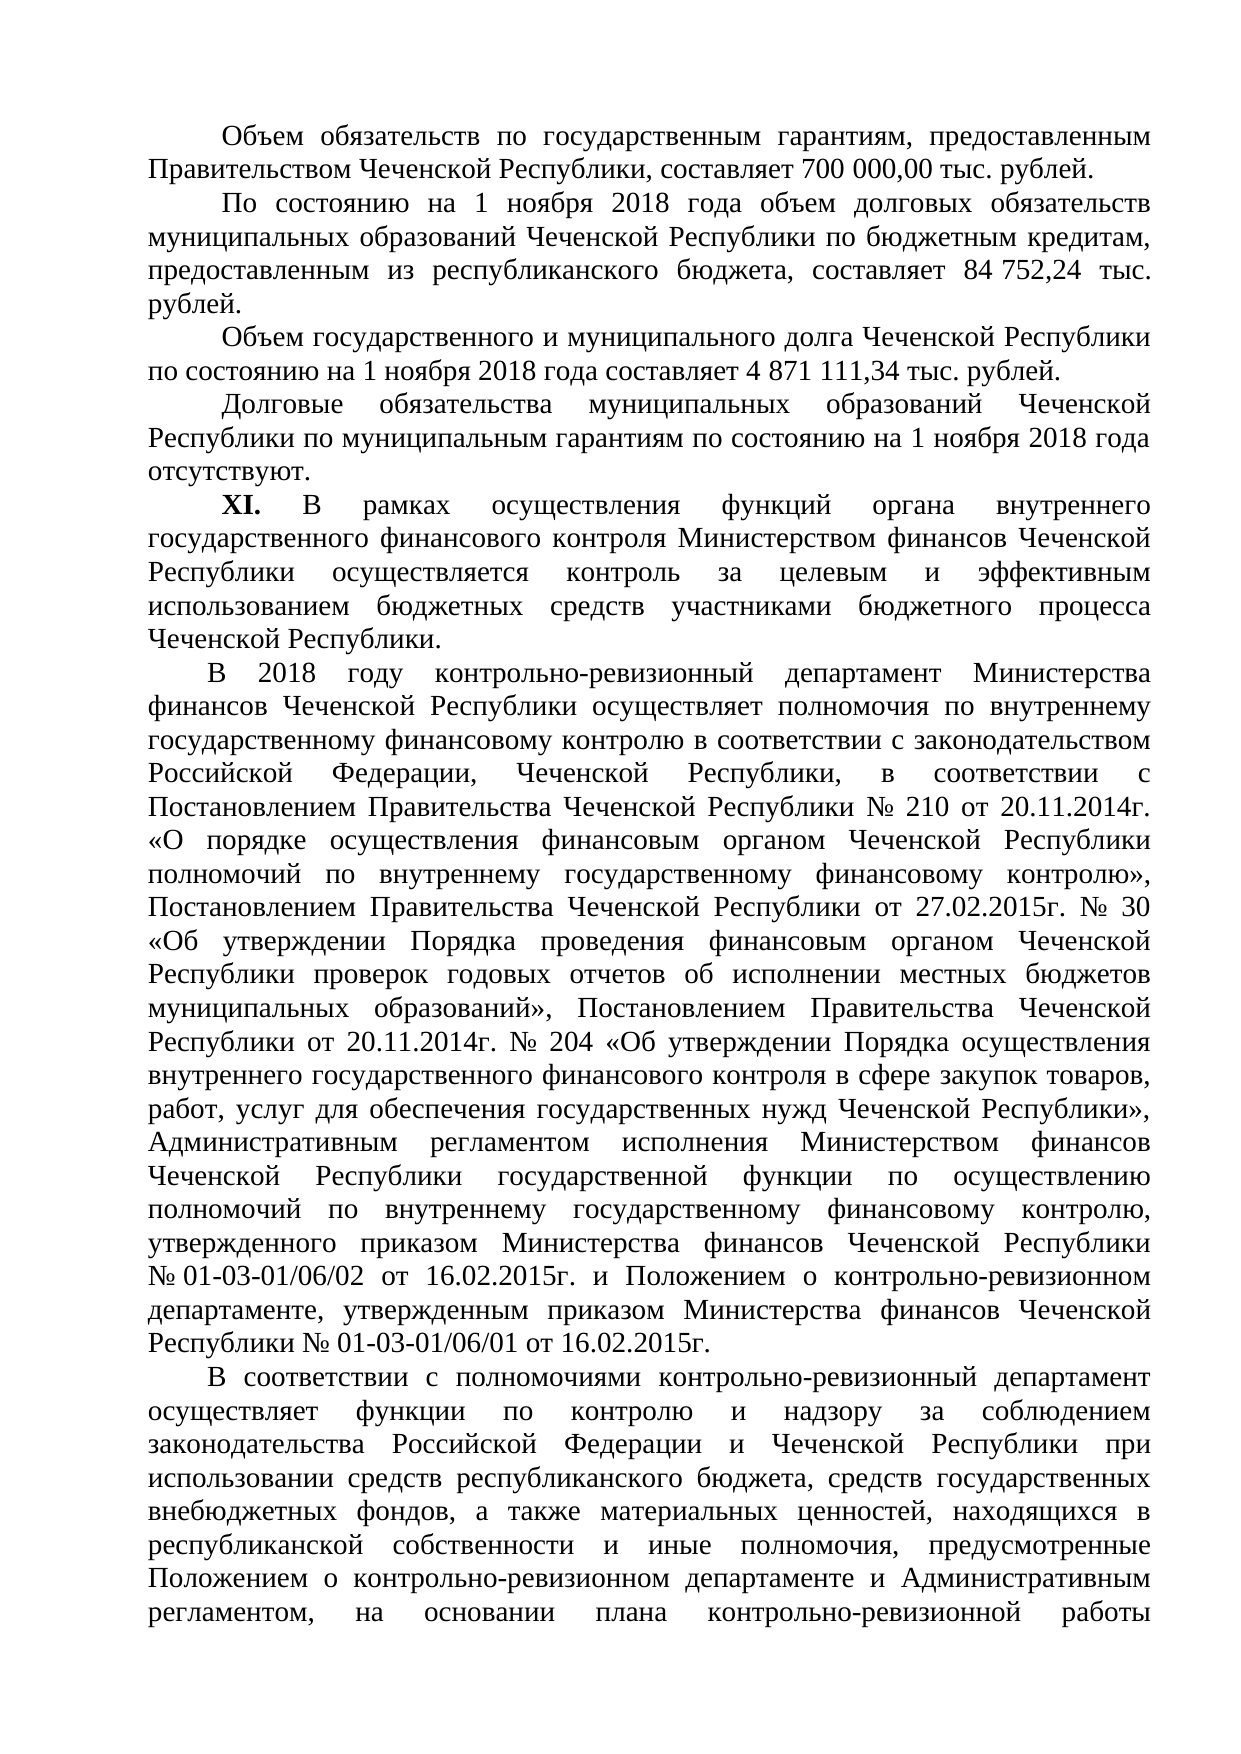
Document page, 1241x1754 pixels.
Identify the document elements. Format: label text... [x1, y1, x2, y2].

text Объем обязательств по государственным гарантиям, предоставленным Правительством Чеченской Республики, составляет 700 000,00 тыс. рублей. [148, 118, 1152, 185]
text Долговые обязательства муниципальных образований Чеченской Республики по муниципальным гарантиям по состоянию на 1 ноября 2018 года отсутствуют. [148, 386, 1152, 487]
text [148, 1359, 1152, 1627]
text Объем государственного и муниципального долга Чеченской Республики по состоянию на 1 ноября 2018 года составляет 4 871 111,34 тыс. рублей. [148, 319, 1152, 386]
text В 2018 году контрольно-ревизионный департамент Министерства финансов Чеченской Республики осуществляет полномочия по внутреннему государственному финансовому контролю в соответствии с законодательством Российской Федерации, Чеченской Республики, в соответствии с Постановлением Правительства Чеченской Республики № 210 от 20.11.2014г. «О порядке осуществления финансовым органом Чеченской Республики полномочий по внутреннему государственному финансовому контролю», Постановлением Правительства Чеченской Республики от 27.02.2015г. № 30 «Об утверждении Порядка проведения финансовым органом Чеченской Республики проверок годовых отчетов об исполнении местных бюджетов муниципальных образований», Постановлением Правительства Чеченской Республики от 20.11.2014г. № 204 «Об утверждении Порядка осуществления внутреннего государственного финансового контроля в сфере закупок товаров, работ, услуг для обеспечения государственных нужд Чеченской Республики», Административным регламентом исполнения Министерством финансов Чеченской Республики государственной функции по осуществлению полномочий по внутреннему государственному финансовому контролю, утвержденного приказом Министерства финансов Чеченской Республики № 01-03-01/06/02 от 16.02.2015г. и Положением о контрольно-ревизионном департаменте, утвержденным приказом Министерства финансов Чеченской Республики № 01-03-01/06/01 от 16.02.2015г. [148, 655, 1152, 1359]
text По состоянию на 1 ноября 2018 года объем долговых обязательств муниципальных образований Чеченской Республики по бюджетным кредитам, предоставленным из республиканского бюджета, составляет 84 752,24 тыс. рублей. [148, 185, 1152, 319]
text XI. В рамках осуществления функций органа внутреннего государственного финансового контроля Министерством финансов Чеченской Республики осуществляется контроль за целевым и эффективным использованием бюджетных средств участниками бюджетного процесса Чеченской Республики. [148, 487, 1152, 655]
